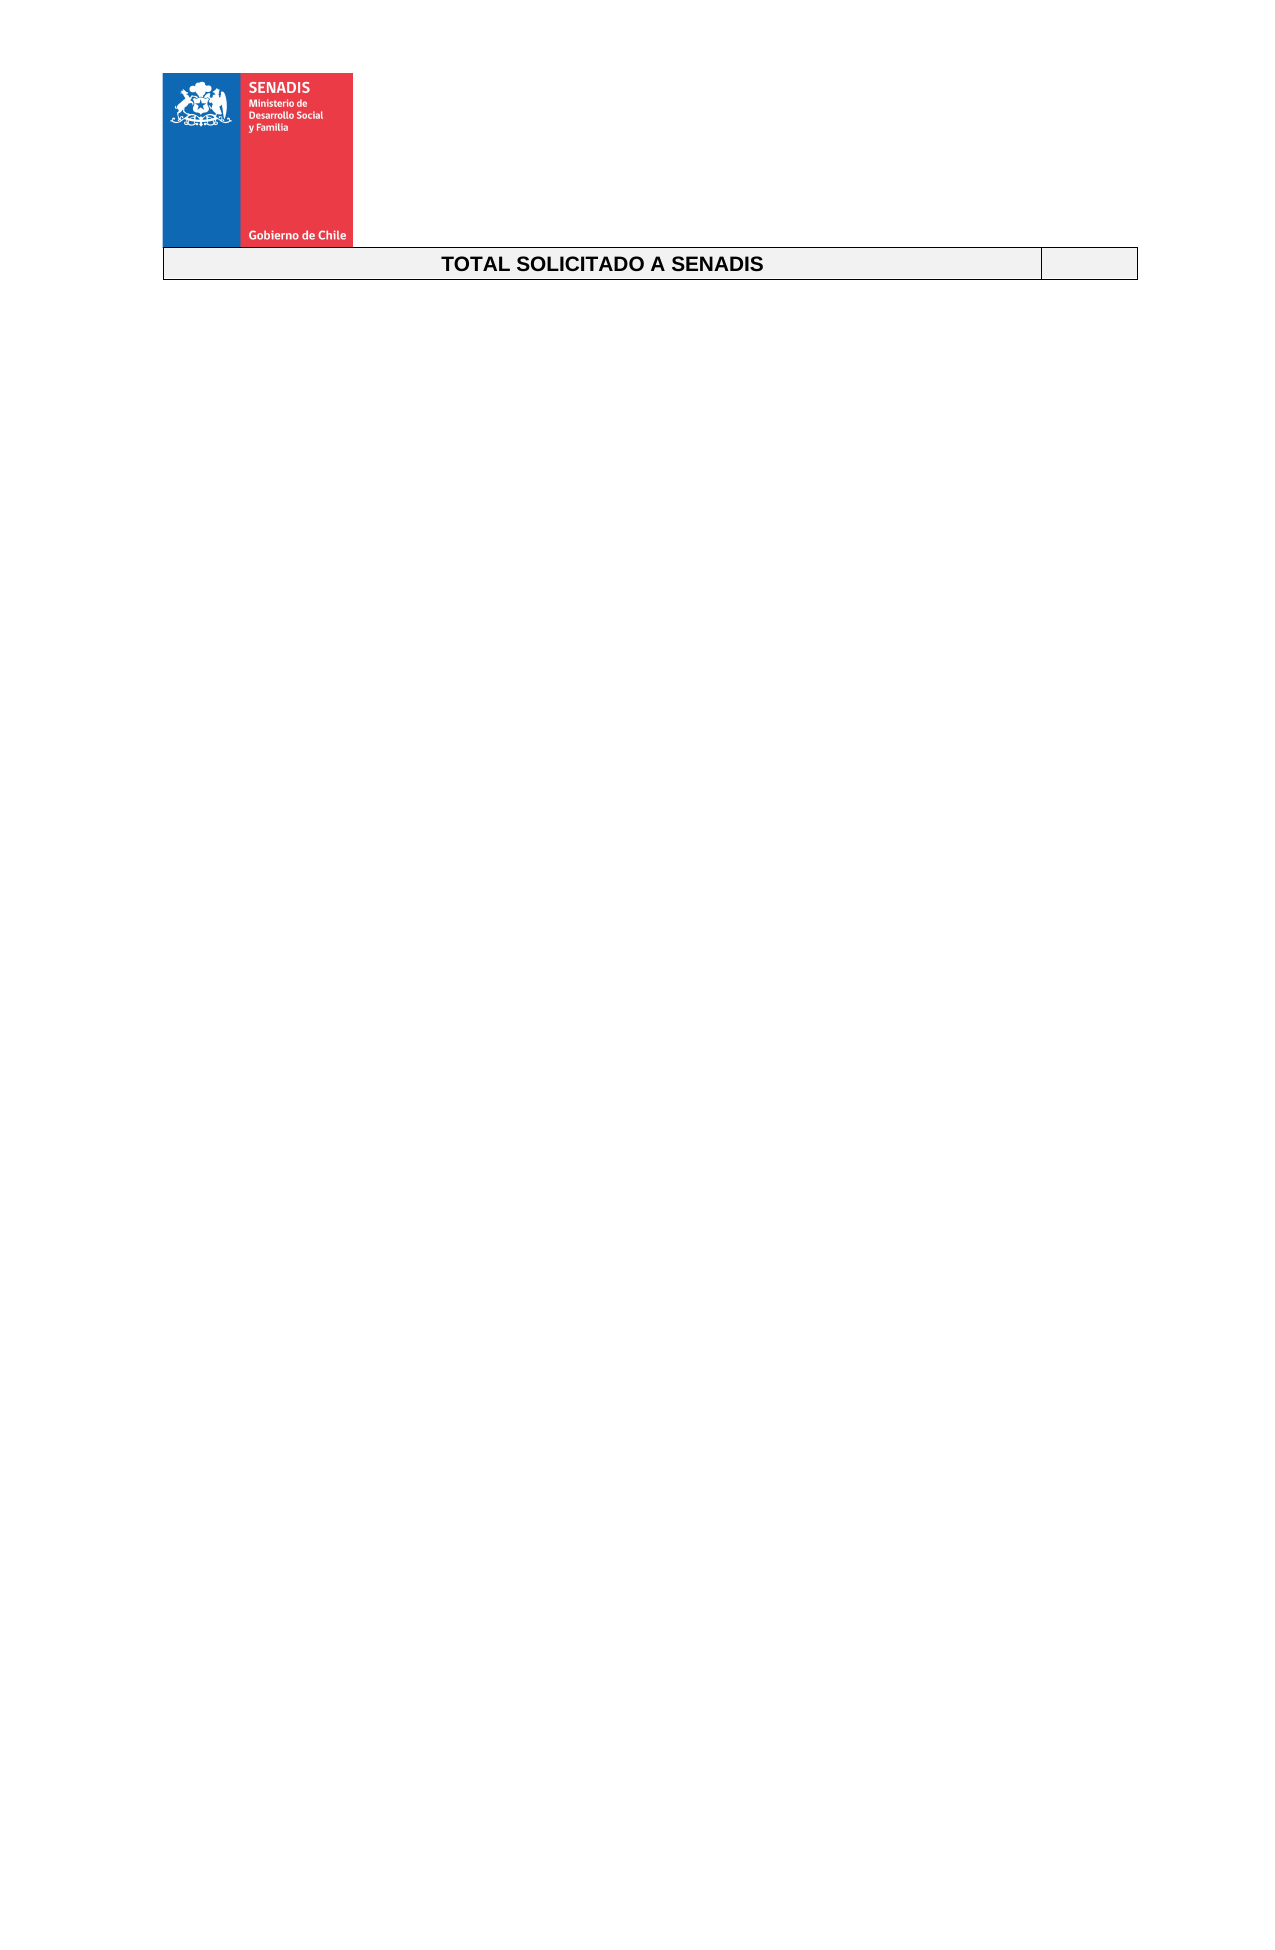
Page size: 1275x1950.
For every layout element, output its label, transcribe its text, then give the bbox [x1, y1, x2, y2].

table_cell TOTAL SOLICITADO A SENADIS [164, 248, 1041, 278]
picture [162, 73, 353, 247]
table_cell [1042, 248, 1137, 278]
